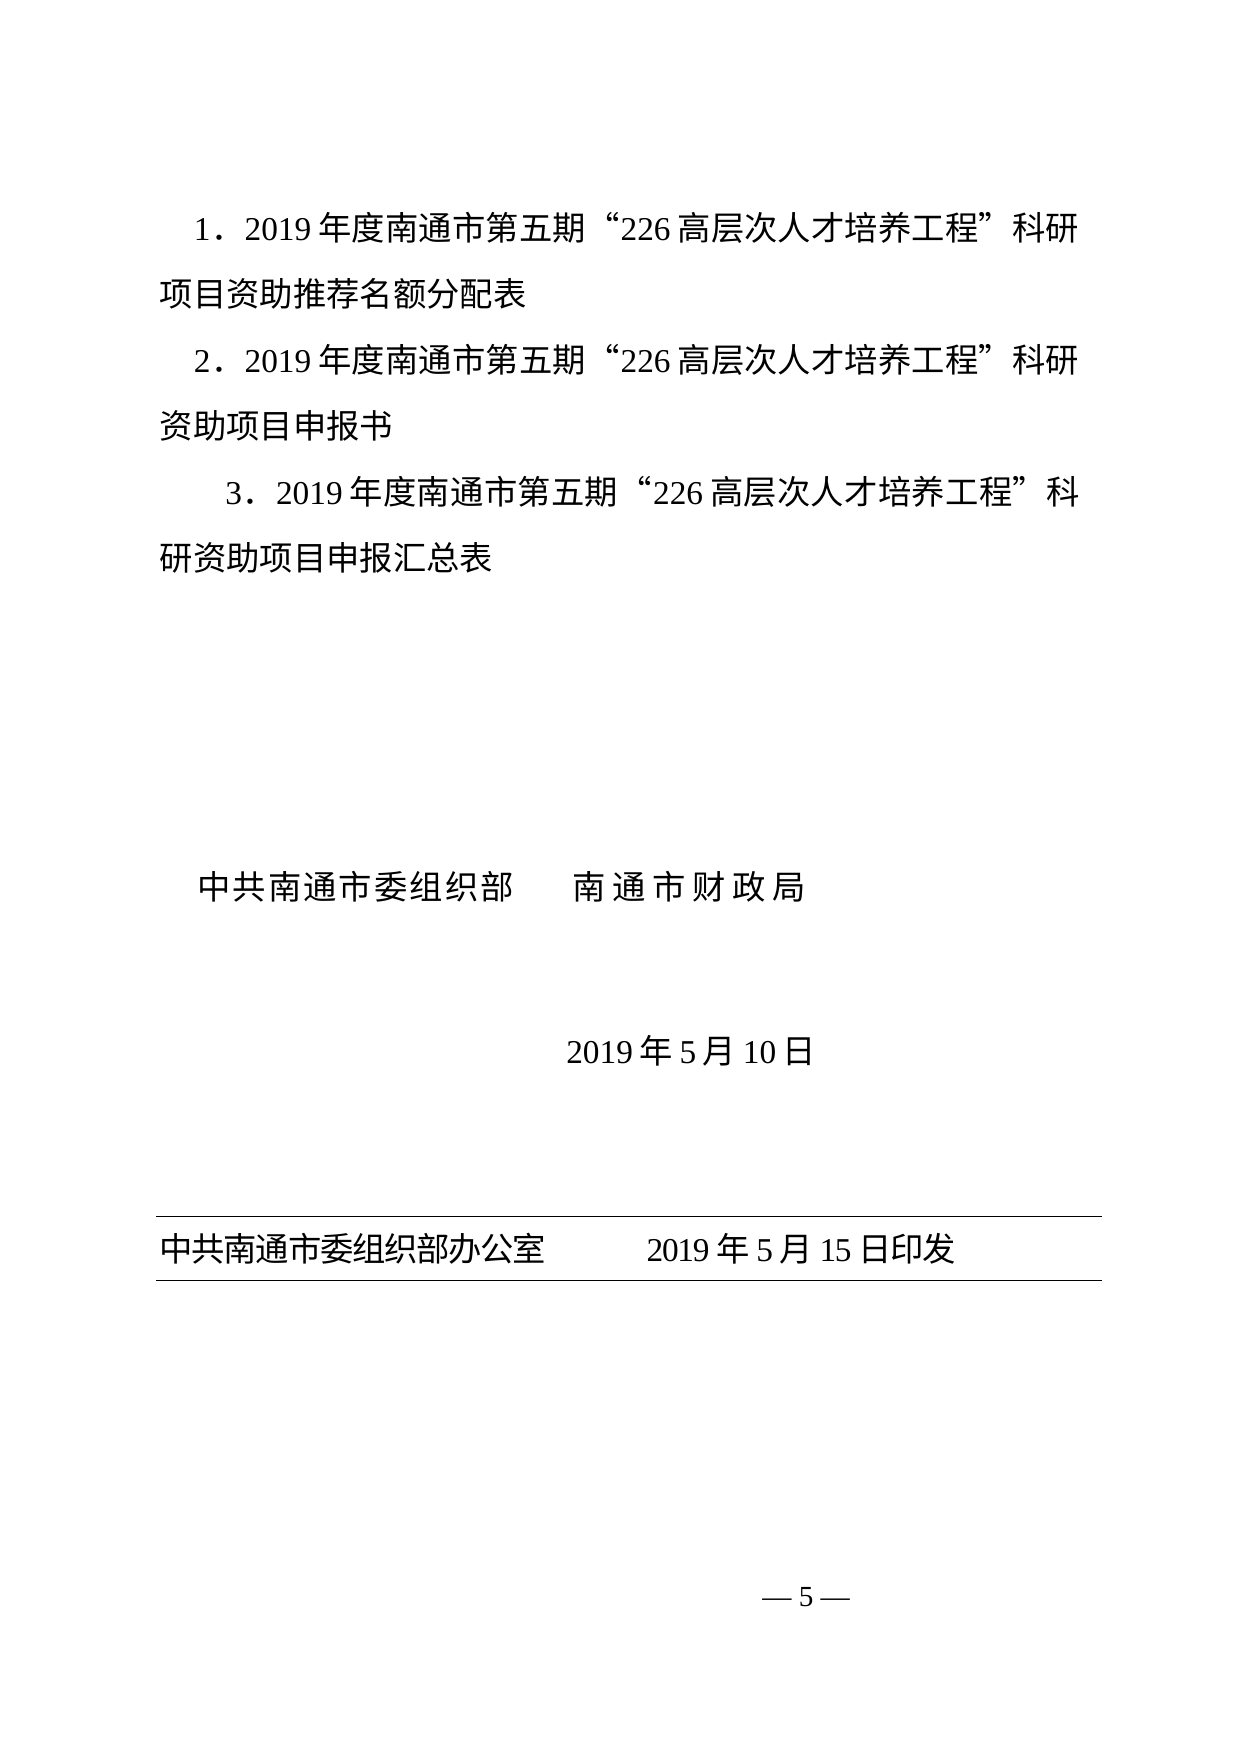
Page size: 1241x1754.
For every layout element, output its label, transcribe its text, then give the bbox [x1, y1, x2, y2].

text 中共南通市委组织部办公室 2019年5月15日印发 [159, 1217, 1081, 1279]
text 2019年5月10日 [159, 1016, 931, 1082]
text 3．2019年度南通市第五期“226高层次人才培养工程”科研资助项目申报汇总表 [159, 457, 1081, 588]
text 中共南通市委组织部 南通市财政局 [159, 852, 1081, 917]
text 1．2019年度南通市第五期“226高层次人才培养工程”科研项目资助推荐名额分配表 [159, 193, 1081, 325]
text 2．2019年度南通市第五期“226高层次人才培养工程”科研资助项目申报书 [159, 325, 1081, 457]
